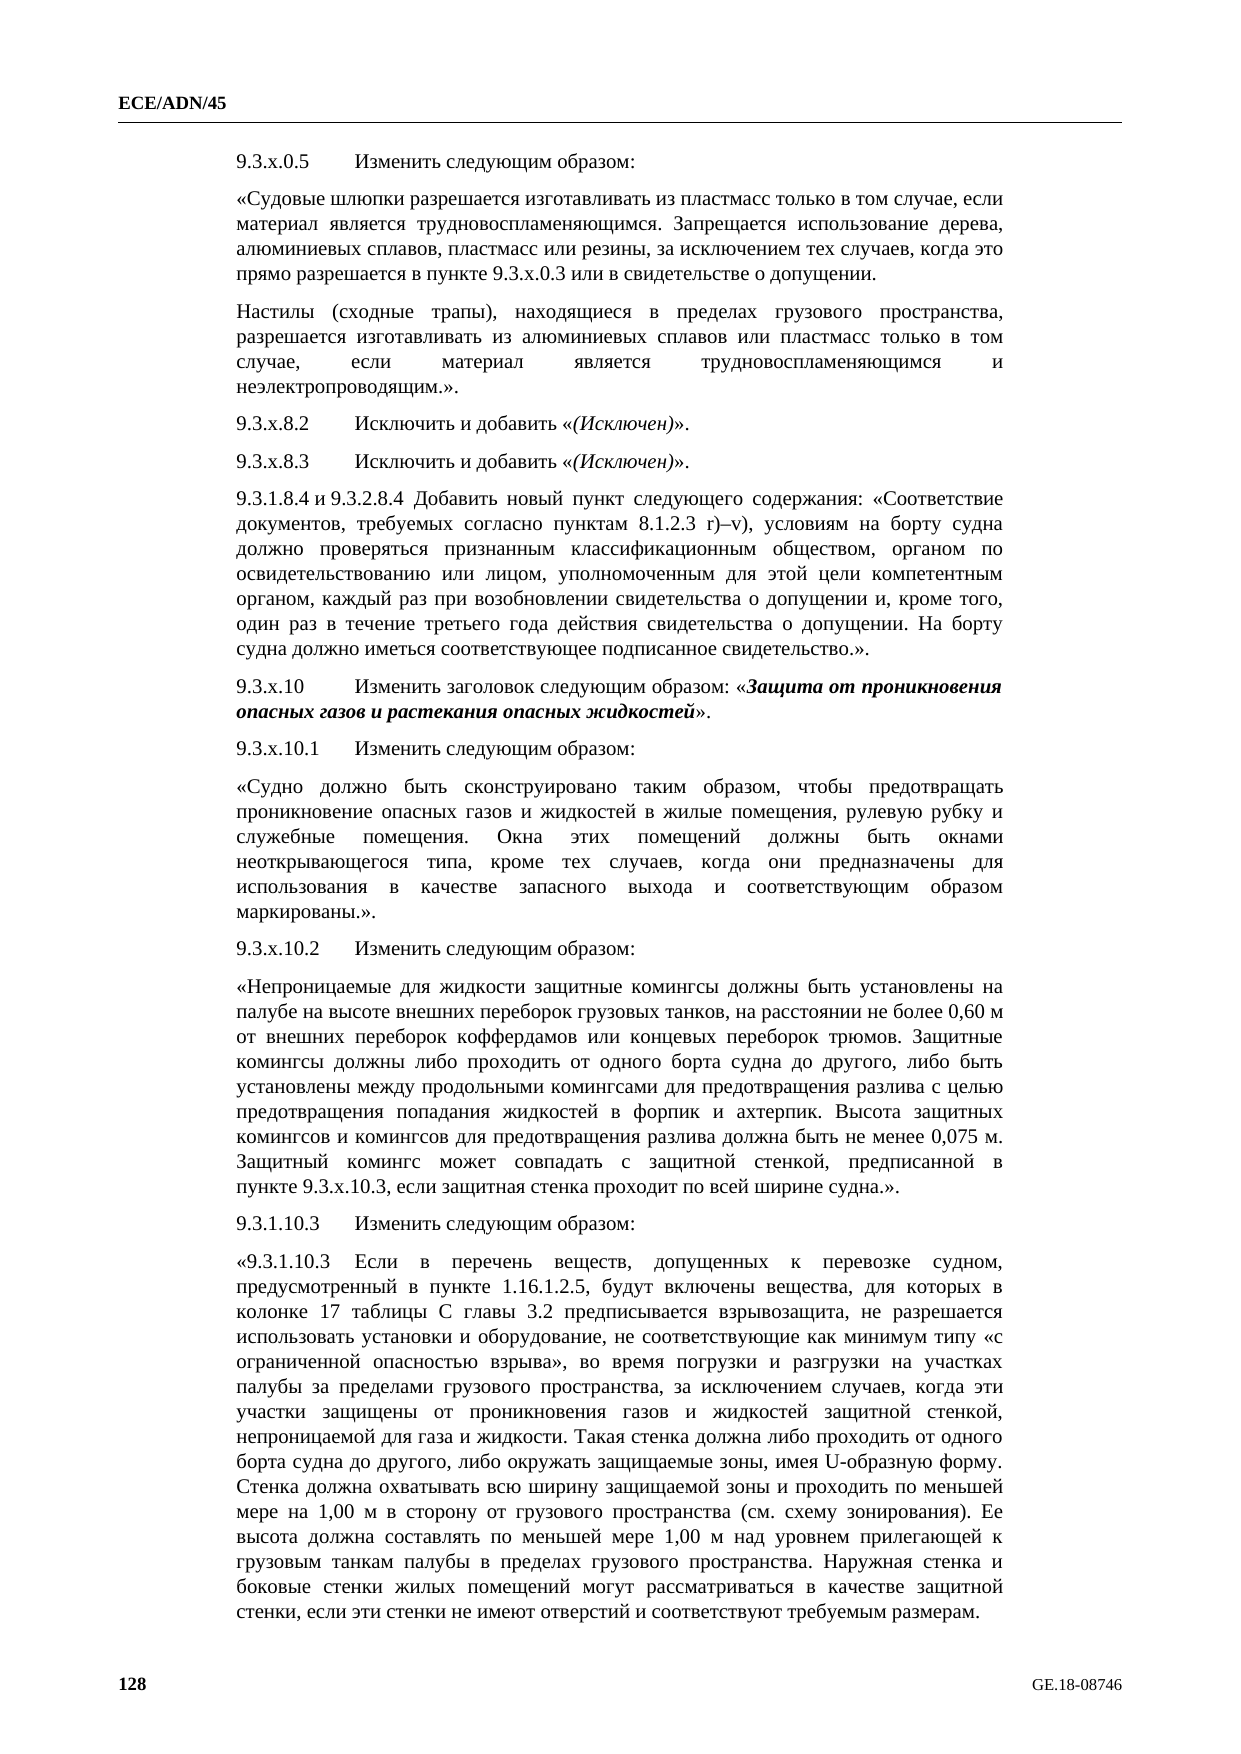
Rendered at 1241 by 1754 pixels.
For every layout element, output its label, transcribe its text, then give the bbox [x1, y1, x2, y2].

text 9.3.x.10 Изменить заголовок следующим образом: «Защита от проникновения опасных газов и растекания опасных жидкостей». [236, 673, 1004, 723]
text «Судно должно быть сконструировано таким образом, чтобы предотвращать проникновение опасных газов и жидкостей в жилые помещения, рулевую рубку и служебные помещения. Окна этих помещений должны быть окнами неоткрывающегося типа, кроме тех случаев, когда они предназначены для использования в качестве запасного выхода и соответствующим образом маркированы.». [236, 773, 1004, 923]
text 9.3.x.8.2 Исключить и добавить «(Исключен)». [236, 410, 1004, 435]
text 9.3.1.8.4 и 9.3.2.8.4 Добавить новый пункт следующего содержания: «Соответствие документов, требуемых согласно пунктам 8.1.2.3 r)–v), условиям на борту судна должно проверяться признанным классификационным обществом, органом по освидетельствованию или лицом, уполномоченным для этой цели компетентным органом, каждый раз при возобновлении свидетельства о допущении и, кроме того, один раз в течение третьего года действия свидетельства о допущении. На борту судна должно иметься соответствующее подписанное свидетельство.». [236, 485, 1004, 660]
text «9.3.1.10.3 Если в перечень веществ, допущенных к перевозке судном, предусмотренный в пункте 1.16.1.2.5, будут включены вещества, для которых в колонке 17 таблицы С главы 3.2 предписывается взрывозащита, не разрешается использовать установки и оборудование, не соответствующие как минимум типу «с ограниченной опасностью взрыва», во время погрузки и разгрузки на участках палубы за пределами грузового пространства, за исключением случаев, когда эти участки защищены от проникновения газов и жидкостей защитной стенкой, непроницаемой для газа и жидкости. Такая стенка должна либо проходить от одного борта судна до другого, либо окружать защищаемые зоны, имея U-образную форму. Стенка должна охватывать всю ширину защищаемой зоны и проходить по меньшей мере на 1,00 м в сторону от грузового пространства (см. схему зонирования). Ее высота должна составлять по меньшей мере 1,00 м над уровнем прилегающей к грузовым танкам палубы в пределах грузового пространства. Наружная стенка и боковые стенки жилых помещений могут рассматриваться в качестве защитной стенки, если эти стенки не имеют отверстий и соответствуют требуемым размерам. [236, 1248, 1004, 1623]
text 9.3.x.10.2 Изменить следующим образом: [236, 935, 1004, 960]
text 9.3.x.8.3 Исключить и добавить «(Исключен)». [236, 448, 1004, 473]
text 9.3.1.10.3 Изменить следующим образом: [236, 1210, 1004, 1235]
text 9.3.x.10.1 Изменить следующим образом: [236, 735, 1004, 760]
text «Судовые шлюпки разрешается изготавливать из пластмасс только в том случае, если материал является трудновоспламеняющимся. Запрещается использование дерева, алюминиевых сплавов, пластмасс или резины, за исключением тех случаев, когда это прямо разрешается в пункте 9.3.х.0.3 или в свидетельстве о допущении. [236, 185, 1004, 285]
text 9.3.x.0.5 Изменить следующим образом: [236, 148, 1004, 173]
text «Непроницаемые для жидкости защитные комингсы должны быть установлены на палубе на высоте внешних переборок грузовых танков, на расстоянии не более 0,60 м от внешних переборок коффердамов или концевых переборок трюмов. Защитные комингсы должны либо проходить от одного борта судна до другого, либо быть установлены между продольными комингсами для предотвращения разлива с целью предотвращения попадания жидкостей в форпик и ахтерпик. Высота защитных комингсов и комингсов для предотвращения разлива должна быть не менее 0,075 м. Защитный комингс может совпадать с защитной стенкой, предписанной в пункте 9.3.x.10.3, если защитная стенка проходит по всей ширине судна.». [236, 973, 1004, 1198]
text Настилы (сходные трапы), находящиеся в пределах грузового пространства, разрешается изготавливать из алюминиевых сплавов или пластмасс только в том случае, если материал является трудновоспламеняющимся и неэлектропроводящим.». [236, 298, 1004, 398]
